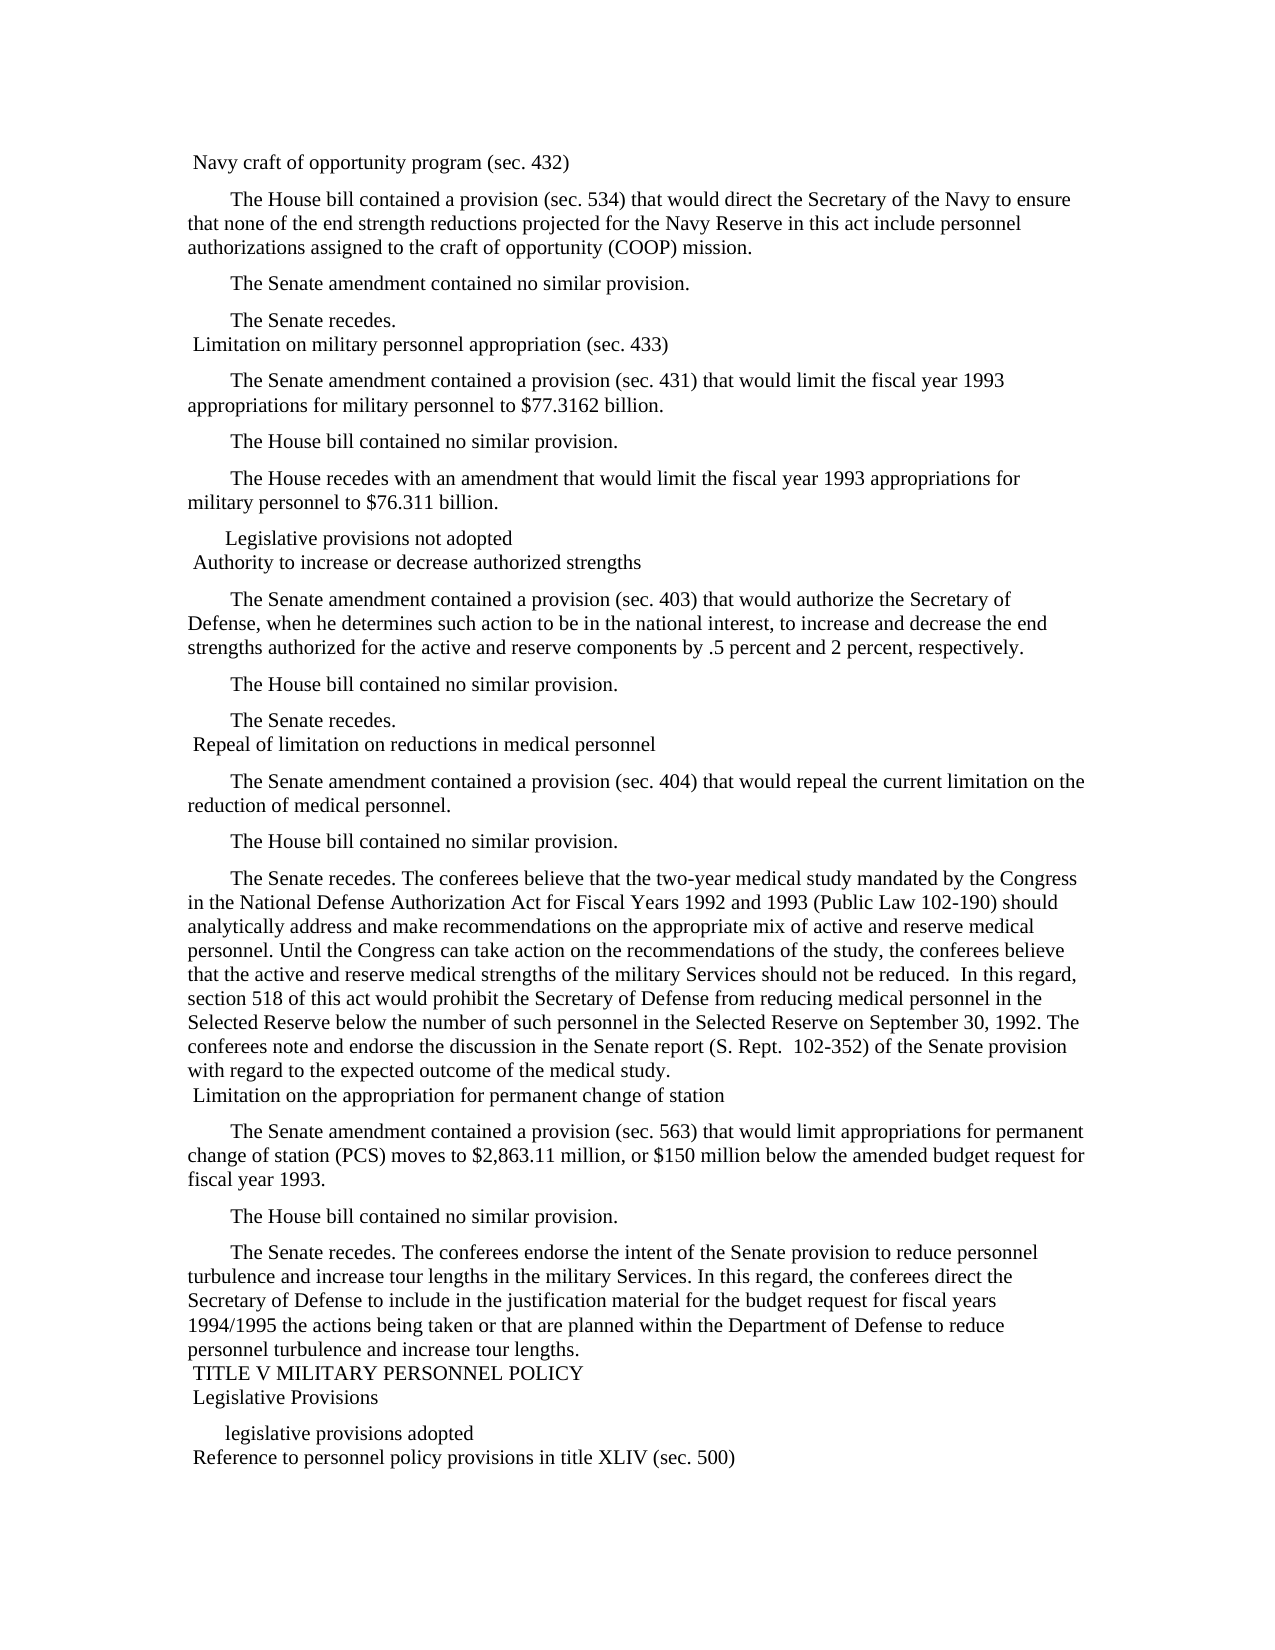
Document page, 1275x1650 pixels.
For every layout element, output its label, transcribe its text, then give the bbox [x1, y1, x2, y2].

text TITLE V MILITARY PERSONNEL POLICY [187, 1361, 1087, 1385]
text The Senate recedes. [187, 708, 1087, 732]
text Navy craft of opportunity program (sec. 432) [187, 150, 1087, 174]
text The Senate amendment contained a provision (sec. 403) that would authorize the Secretary of Defense, when he determines such action to be in the national interest, to increase and decrease the end strengths authorized for the active and reserve components by .5 percent and 2 percent, respectively. [187, 587, 1087, 659]
text The Senate amendment contained a provision (sec. 563) that would limit appropriations for permanent change of station (PCS) moves to $2,863.11 million, or $150 million below the amended budget request for fiscal year 1993. [187, 1119, 1087, 1191]
text The Senate amendment contained a provision (sec. 404) that would repeal the current limitation on the reduction of medical personnel. [187, 769, 1087, 817]
text The Senate recedes. The conferees believe that the two-year medical study mandated by the Congress in the National Defense Authorization Act for Fiscal Years 1992 and 1993 (Public Law 102-190) should analytically address and make recommendations on the appropriate mix of active and reserve medical personnel. Until the Congress can take action on the recommendations of the study, the conferees believe that the active and reserve medical strengths of the military Services should not be reduced. In this regard, section 518 of this act would prohibit the Secretary of Defense from reducing medical personnel in the Selected Reserve below the number of such personnel in the Selected Reserve on September 30, 1992. The conferees note and endorse the discussion in the Senate report (S. Rept. 102-352) of the Senate provision with regard to the expected outcome of the medical study. [187, 866, 1087, 1082]
text The House bill contained no similar provision. [187, 672, 1087, 696]
text Reference to personnel policy provisions in title XLIV (sec. 500) [187, 1445, 1087, 1469]
text The House bill contained no similar provision. [187, 1204, 1087, 1228]
text The Senate amendment contained a provision (sec. 431) that would limit the fiscal year 1993 appropriations for military personnel to $77.3162 billion. [187, 368, 1087, 417]
text Repeal of limitation on reductions in medical personnel [187, 732, 1087, 756]
text Limitation on the appropriation for permanent change of station [187, 1082, 1087, 1107]
text Legislative provisions not adopted [187, 526, 1087, 550]
text The House bill contained no similar provision. [187, 429, 1087, 453]
text Legislative Provisions [187, 1385, 1087, 1409]
text The Senate recedes. [187, 308, 1087, 332]
text Limitation on military personnel appropriation (sec. 433) [187, 332, 1087, 356]
text The Senate recedes. The conferees endorse the intent of the Senate provision to reduce personnel turbulence and increase tour lengths in the military Services. In this regard, the conferees direct the Secretary of Defense to include in the justification material for the budget request for fiscal years 1994/1995 the actions being taken or that are planned within the Department of Defense to reduce personnel turbulence and increase tour lengths. [187, 1240, 1087, 1361]
text The Senate amendment contained no similar provision. [187, 271, 1087, 295]
text legislative provisions adopted [187, 1421, 1087, 1445]
text The House bill contained a provision (sec. 534) that would direct the Secretary of the Navy to ensure that none of the end strength reductions projected for the Navy Reserve in this act include personnel authorizations assigned to the craft of opportunity (COOP) mission. [187, 187, 1087, 259]
text The House recedes with an amendment that would limit the fiscal year 1993 appropriations for military personnel to $76.311 billion. [187, 466, 1087, 514]
text The House bill contained no similar provision. [187, 829, 1087, 853]
text Authority to increase or decrease authorized strengths [187, 550, 1087, 574]
